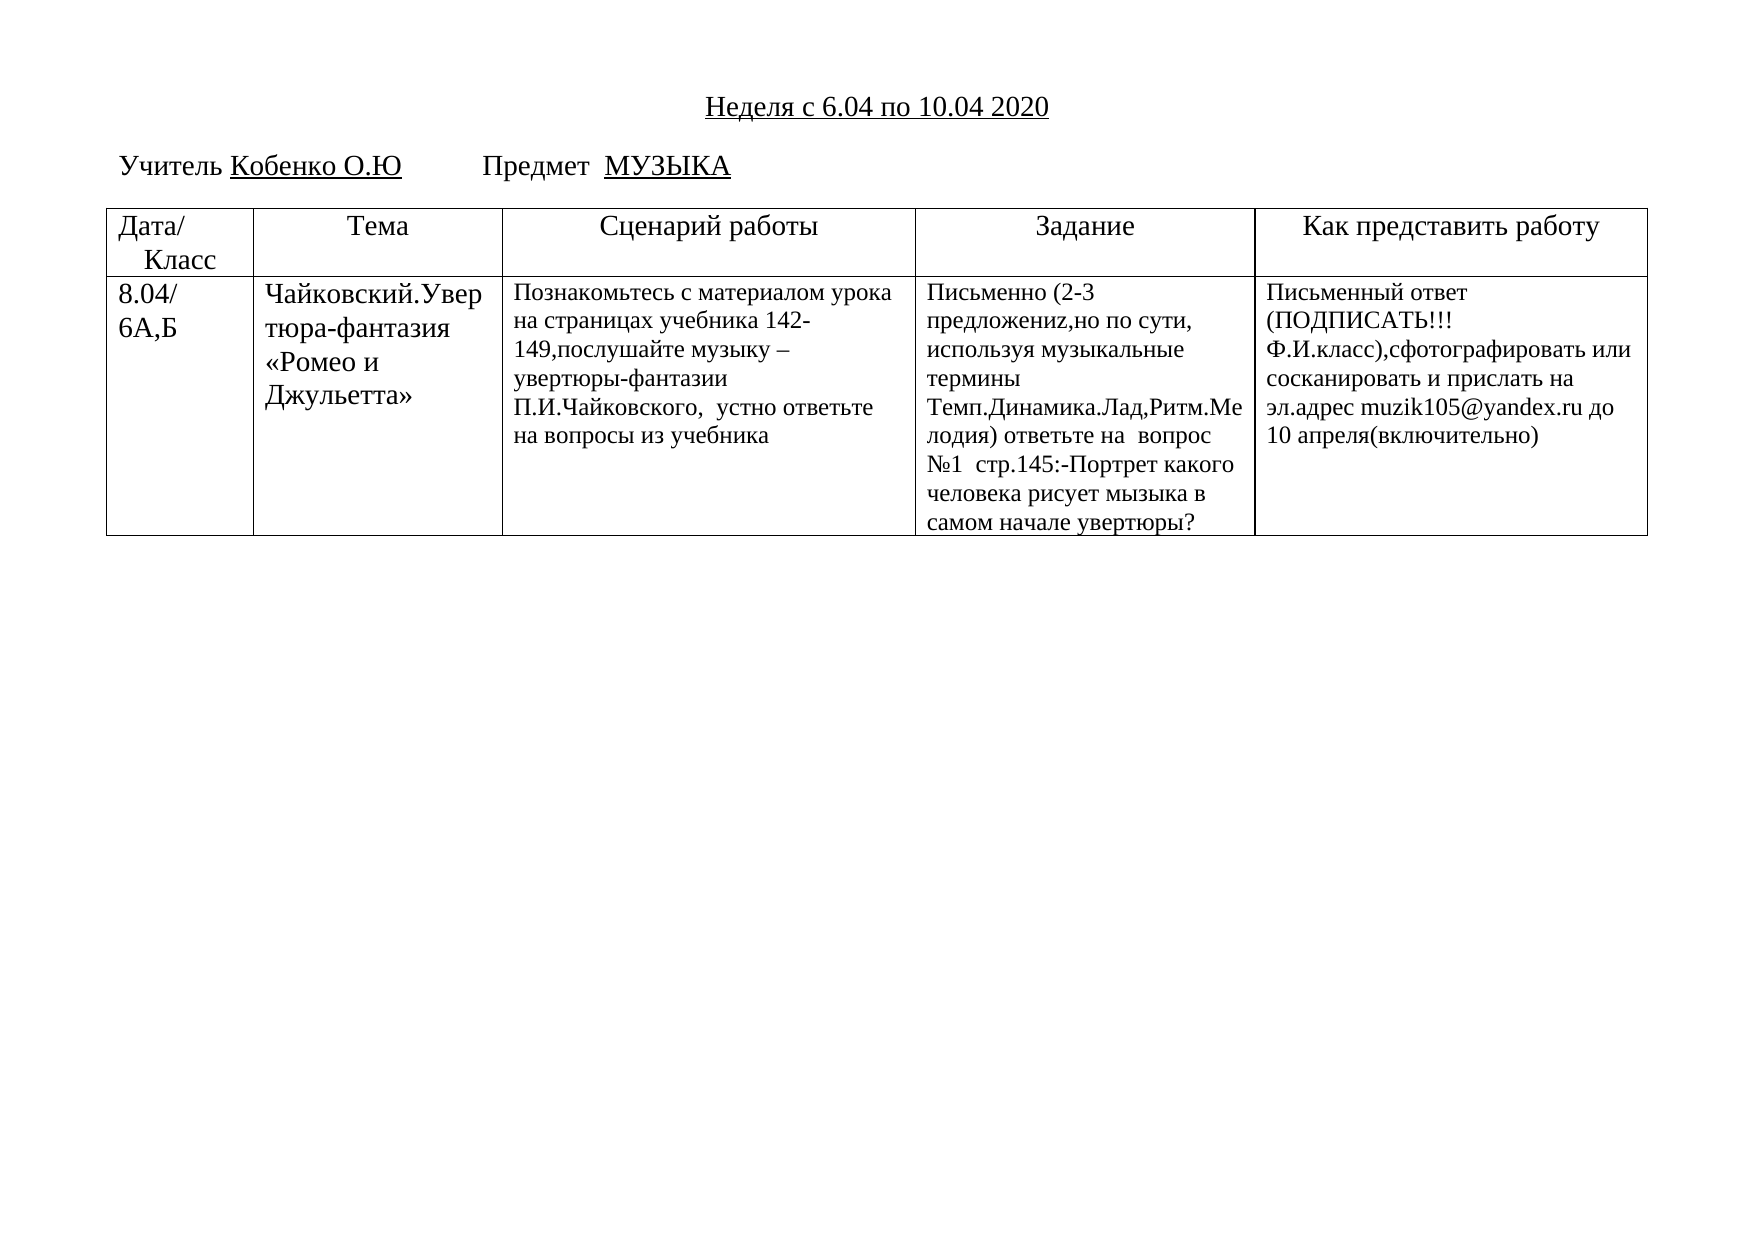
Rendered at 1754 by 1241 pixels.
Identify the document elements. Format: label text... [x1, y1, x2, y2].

table_cell Познакомьтесь с материалом урока на страницах учебника 142-149,послушайте музыку – увертюры-фантазии П.И.Чайковского, устно ответьте на вопросы из учебника [503, 277, 915, 535]
table_cell Письменно (2-3 предложениz,но по сути, используя музыкальные термины Темп.Динамика.Лад,Ритм.Мелодия) ответьте на вопрос №1 стр.145:-Портрет какого человека рисует мызыка в самом начале увертюры? [916, 277, 1254, 535]
text Учитель Кобенко О.Ю Предмет МУЗЫКА [118, 148, 1636, 182]
text Неделя с 6.04 по 10.04 2020 [118, 89, 1636, 122]
table_header Как представить работу [1256, 209, 1647, 276]
table_header Дата/ Класс [107, 209, 253, 276]
table_header Сценарий работы [503, 209, 915, 276]
table_header Задание [916, 209, 1254, 276]
table_cell Чайковский.Увертюра-фантазия «Ромео и Джульетта» [254, 277, 502, 535]
table_header Тема [254, 209, 502, 276]
table_cell Письменный ответ (ПОДПИСАТЬ!!!Ф.И.класс),сфотографировать или сосканировать и прислать на эл.адрес muzik105@yandex.ru до 10 апреля(включительно) [1256, 277, 1647, 535]
table_cell 8.04/ 6А,Б [107, 277, 253, 535]
